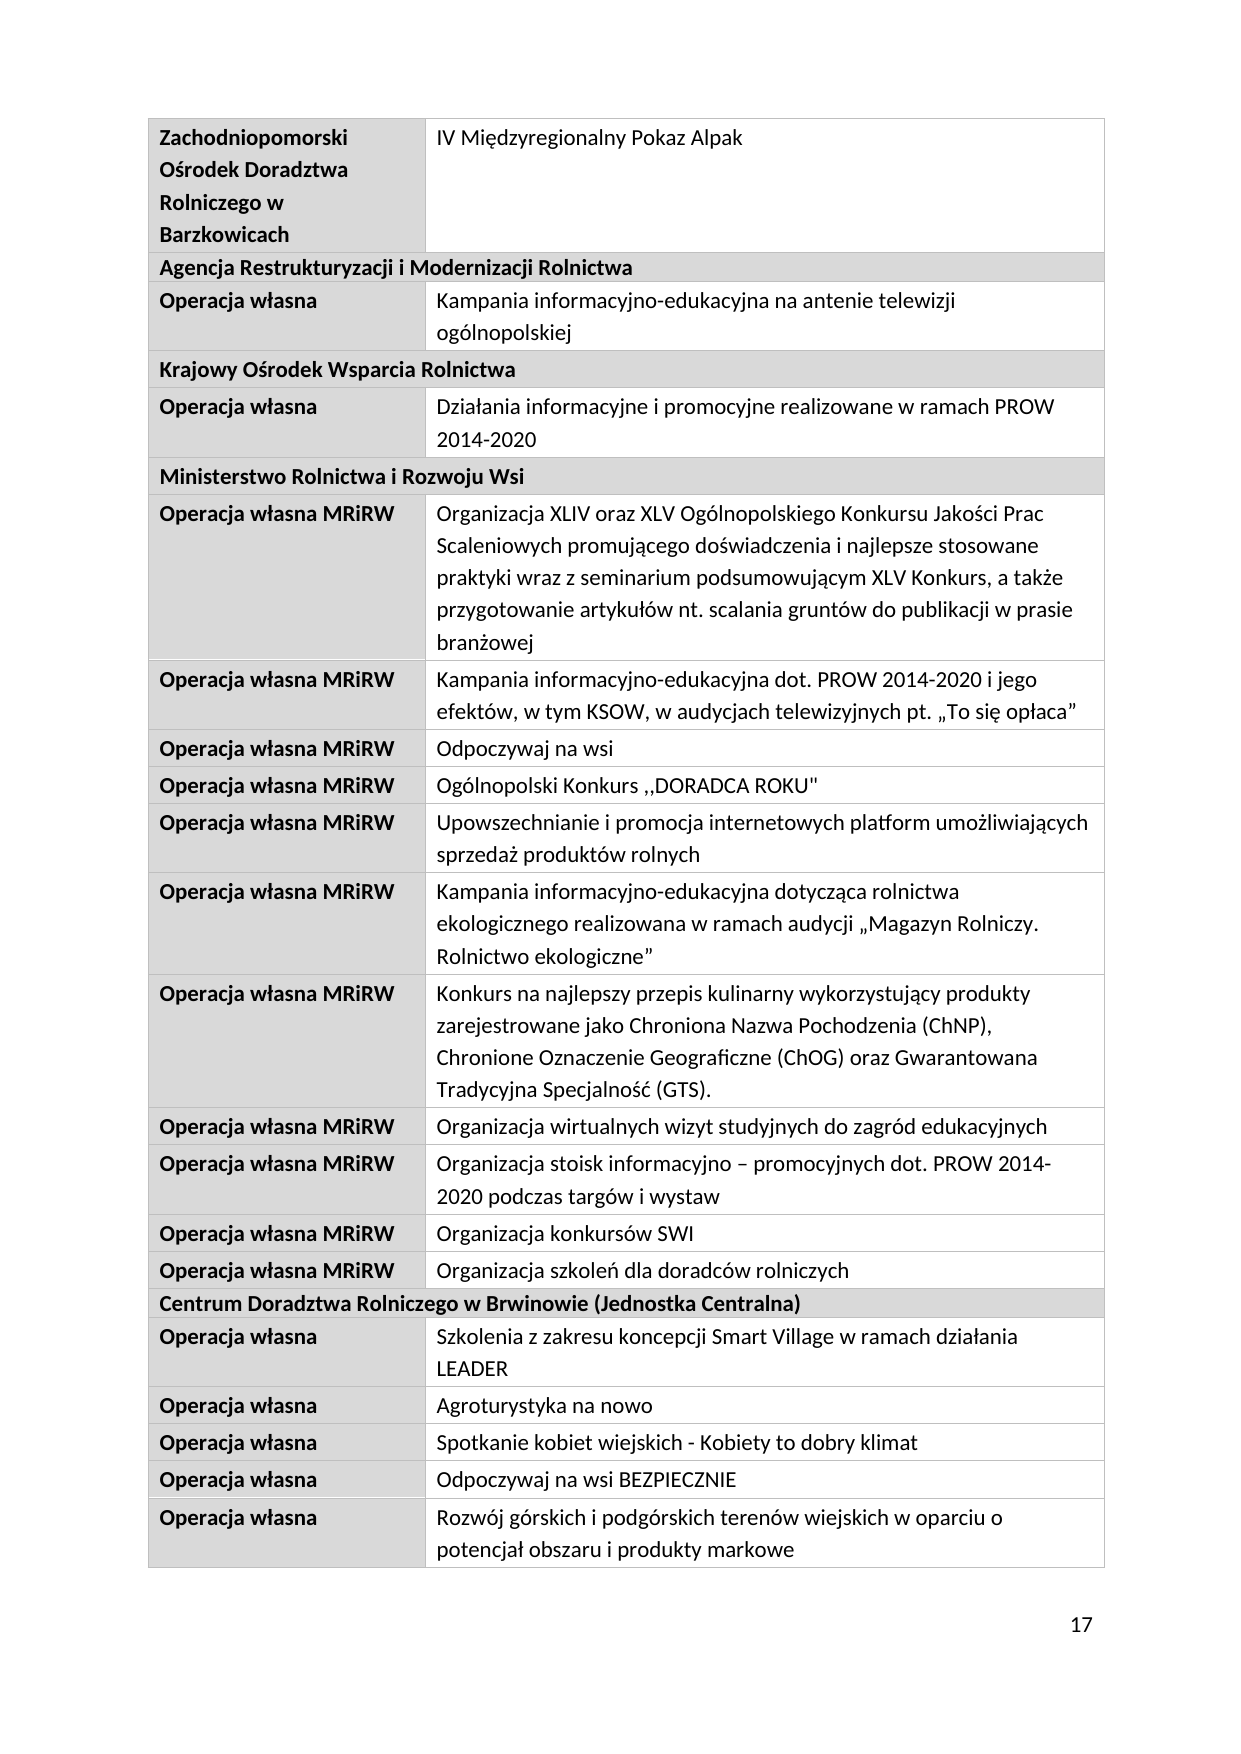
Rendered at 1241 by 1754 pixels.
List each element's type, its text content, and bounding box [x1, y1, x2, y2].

table_cell Operacja własna MRiRW [149, 495, 425, 659]
table_cell Operacja własna MRiRW [149, 1145, 425, 1214]
table_cell Działania informacyjne i promocyjne realizowane w ramach PROW 2014-2020 [426, 388, 1104, 457]
table_cell Ministerstwo Rolnictwa i Rozwoju Wsi [149, 458, 1104, 494]
table_cell Operacja własna MRiRW [149, 1252, 425, 1288]
table_cell Zachodniopomorski Ośrodek Doradztwa Rolniczego w Barzkowicach [149, 119, 425, 252]
table_cell Operacja własna [149, 1499, 425, 1567]
table_cell Operacja własna MRiRW [149, 767, 425, 803]
table_cell Kampania informacyjno-edukacyjna na antenie telewizji ogólnopolskiej [426, 282, 1104, 350]
table_cell Organizacja konkursów SWI [426, 1215, 1104, 1251]
table_cell Centrum Doradztwa Rolniczego w Brwinowie (Jednostka Centralna) [149, 1289, 1104, 1317]
table_cell Operacja własna MRiRW [149, 873, 425, 974]
table_cell Operacja własna MRiRW [149, 661, 425, 729]
table_cell Operacja własna MRiRW [149, 730, 425, 766]
table_cell Operacja własna [149, 1387, 425, 1423]
table_cell Operacja własna MRiRW [149, 804, 425, 872]
table_cell Operacja własna MRiRW [149, 1108, 425, 1144]
table_cell Kampania informacyjno-edukacyjna dot. PROW 2014-2020 i jego efektów, w tym KSOW, w audycjach telewizyjnych pt. „To się opłaca” [426, 661, 1104, 729]
table_cell Odpoczywaj na wsi BEZPIECZNIE [426, 1461, 1104, 1497]
table_cell Spotkanie kobiet wiejskich - Kobiety to dobry klimat [426, 1424, 1104, 1460]
table_cell Organizacja wirtualnych wizyt studyjnych do zagród edukacyjnych [426, 1108, 1104, 1144]
table_cell Agroturystyka na nowo [426, 1387, 1104, 1423]
table_cell Operacja własna [149, 282, 425, 350]
table_cell Organizacja XLIV oraz XLV Ogólnopolskiego Konkursu Jakości Prac Scaleniowych promującego doświadczenia i najlepsze stosowane praktyki wraz z seminarium podsumowującym XLV Konkurs, a także przygotowanie artykułów nt. scalania gruntów do publikacji w prasie branżowej [426, 495, 1104, 659]
table_cell Rozwój górskich i podgórskich terenów wiejskich w oparciu o potencjał obszaru i produkty markowe [426, 1499, 1104, 1567]
table_cell Operacja własna MRiRW [149, 1215, 425, 1251]
table_cell Organizacja szkoleń dla doradców rolniczych [426, 1252, 1104, 1288]
table_cell Upowszechnianie i promocja internetowych platform umożliwiających sprzedaż produktów rolnych [426, 804, 1104, 872]
table_cell Operacja własna [149, 1424, 425, 1460]
table_cell Ogólnopolski Konkurs ,,DORADCA ROKU" [426, 767, 1104, 803]
table_cell Operacja własna [149, 1318, 425, 1386]
table_cell Operacja własna [149, 388, 425, 457]
table_cell Kampania informacyjno-edukacyjna dotycząca rolnictwa ekologicznego realizowana w ramach audycji „Magazyn Rolniczy. Rolnictwo ekologiczne” [426, 873, 1104, 974]
table_cell Agencja Restrukturyzacji i Modernizacji Rolnictwa [149, 253, 1104, 281]
table_cell Szkolenia z zakresu koncepcji Smart Village w ramach działania LEADER [426, 1318, 1104, 1386]
table_cell Operacja własna MRiRW [149, 975, 425, 1107]
table_cell Organizacja stoisk informacyjno – promocyjnych dot. PROW 2014- 2020 podczas targów i wystaw [426, 1145, 1104, 1214]
table_cell Odpoczywaj na wsi [426, 730, 1104, 766]
table_cell IV Międzyregionalny Pokaz Alpak [426, 119, 1104, 252]
table_cell Operacja własna [149, 1461, 425, 1497]
table_cell Konkurs na najlepszy przepis kulinarny wykorzystujący produkty zarejestrowane jako Chroniona Nazwa Pochodzenia (ChNP), Chronione Oznaczenie Geograficzne (ChOG) oraz Gwarantowana Tradycyjna Specjalność (GTS). [426, 975, 1104, 1107]
table_cell Krajowy Ośrodek Wsparcia Rolnictwa [149, 351, 1104, 387]
